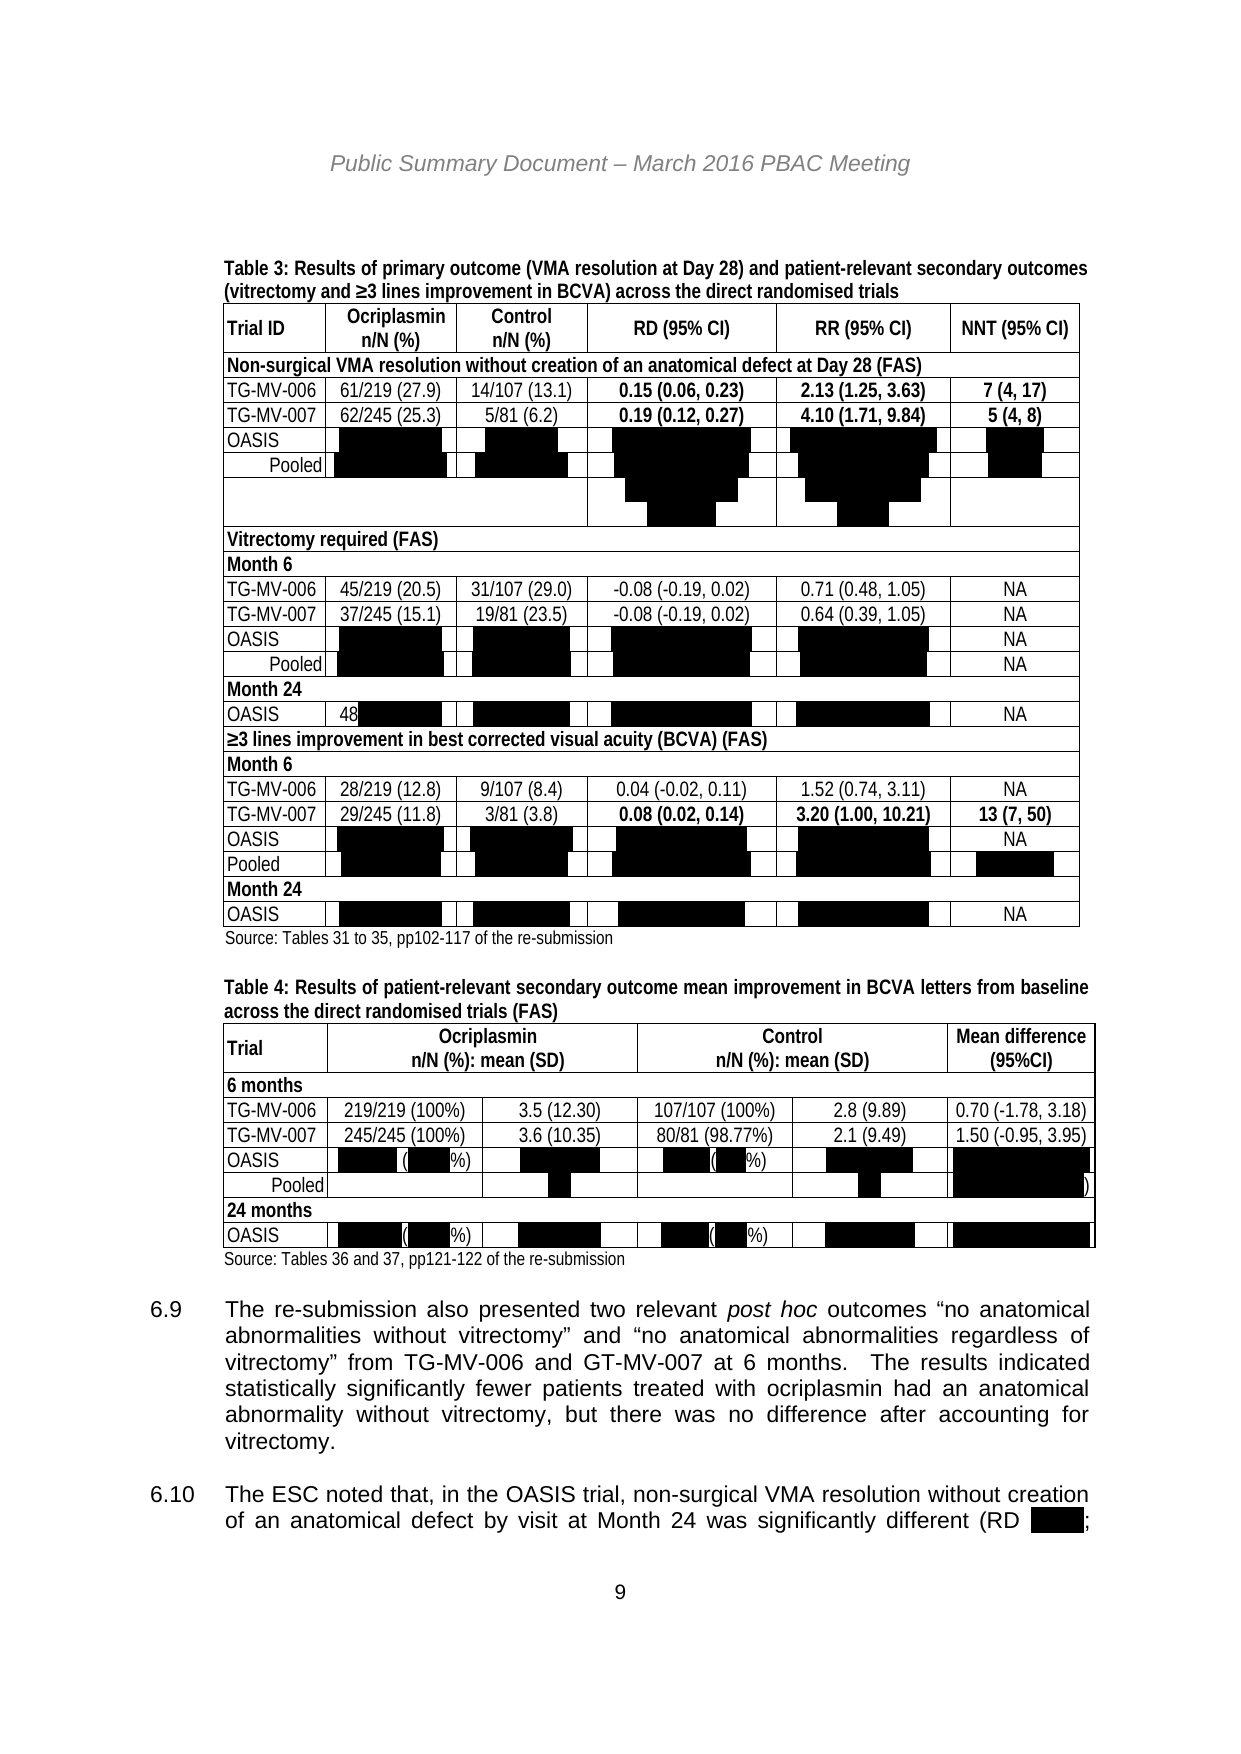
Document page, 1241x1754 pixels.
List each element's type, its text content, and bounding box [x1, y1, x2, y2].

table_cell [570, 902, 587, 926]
table_cell 14/107 (13.1) [457, 378, 587, 402]
table_cell 19/81 (23.5) [457, 602, 587, 626]
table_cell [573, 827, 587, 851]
table_cell Vitrectomy required (FAS) [224, 527, 1079, 551]
table_cell TG-MV-006 [224, 378, 325, 402]
table_cell NA [951, 652, 1079, 676]
table_cell ''' ''''' '''' [1044, 428, 1079, 452]
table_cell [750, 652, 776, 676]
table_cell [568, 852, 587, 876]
table_cell 6 months [224, 1073, 1094, 1097]
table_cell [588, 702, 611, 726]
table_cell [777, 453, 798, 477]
list The re-submission also presented two relevant post hoc outcomes “no anatomical abnormalities without vitrectomy” and “no anatomical abnormalities regardless of vitrectomy” from TG-MV-006 and GT-MV-007 at 6 months. The results indicated statistically significantly fewer patients treated with ocriplasmin had an anatomical abnormality without vitrectomy, but there was no difference after accounting for vitrectomy. [150, 1296, 1090, 1454]
table_header Control n/N (%) [457, 304, 587, 352]
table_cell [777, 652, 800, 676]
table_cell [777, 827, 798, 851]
table_cell TG-MV-007 [224, 403, 325, 427]
table_cell OASIS [224, 1148, 327, 1172]
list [150, 1481, 1090, 1533]
table_cell ''''''' [881, 1173, 947, 1197]
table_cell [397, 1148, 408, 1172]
table_cell Pooled [224, 453, 325, 477]
table_cell 3.20 (1.00, 10.21) [777, 802, 950, 826]
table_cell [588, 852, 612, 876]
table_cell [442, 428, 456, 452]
table_cell Month 6 [224, 752, 1079, 776]
table_cell 2.8 (9.89) [793, 1098, 947, 1122]
table_cell NA [951, 777, 1079, 801]
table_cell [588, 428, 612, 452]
table_cell Pooled [224, 852, 325, 876]
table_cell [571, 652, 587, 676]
table_cell OASIS [224, 627, 325, 651]
table_cell NA [951, 627, 1079, 651]
table_cell ''''''' [571, 1173, 637, 1197]
text Table 4: Results of patient-relevant secondary outcome mean improvement in BCVA letters from baseline across the direct randomised trials (FAS) [224, 975, 1090, 1023]
table_cell 0.19 (0.12, 0.27) [588, 403, 776, 427]
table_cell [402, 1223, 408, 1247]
table_cell 45/219 (20.5) [326, 577, 456, 601]
table_cell TG-MV-006 [224, 777, 325, 801]
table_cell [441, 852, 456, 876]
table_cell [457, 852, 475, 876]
table_cell 5 (4, 8) [951, 403, 1079, 427]
table_cell OASIS [224, 1223, 327, 1247]
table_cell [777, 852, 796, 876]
table_cell Month 24 [224, 677, 1079, 701]
table_cell OASIS [224, 702, 325, 726]
table_cell TG-MV-006 [224, 1098, 327, 1122]
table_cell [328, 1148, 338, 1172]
table_cell ''''''' [483, 1173, 548, 1197]
table_cell 0.64 (0.39, 1.05) [777, 602, 950, 626]
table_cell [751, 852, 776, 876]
table_header Mean difference (95%CI) [948, 1024, 1094, 1072]
table_cell ≥3 lines improvement in best corrected visual acuity (BCVA) (FAS) [224, 727, 1079, 751]
table_cell 61/219 (27.9) [326, 378, 456, 402]
table_cell OASIS [224, 827, 325, 851]
table_header NNT (95% CI) [951, 304, 1079, 352]
table_cell 24 months [224, 1198, 1094, 1222]
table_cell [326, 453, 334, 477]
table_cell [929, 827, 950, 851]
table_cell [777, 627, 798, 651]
table_cell TG-MV-007 [224, 602, 325, 626]
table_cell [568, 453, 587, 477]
table_cell ''''''' [793, 1173, 858, 1197]
table_cell 4.10 (1.71, 9.84) [777, 403, 950, 427]
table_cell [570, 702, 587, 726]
table_cell 13 (7, 50) [951, 802, 1079, 826]
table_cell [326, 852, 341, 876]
table_cell [638, 1173, 792, 1197]
table_cell OASIS [224, 902, 325, 926]
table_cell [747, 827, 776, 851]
table_header Ocriplasmin n/N (%) [326, 304, 456, 352]
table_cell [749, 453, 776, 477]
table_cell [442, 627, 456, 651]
table_cell NA [951, 602, 1079, 626]
table_cell 1.52 (0.74, 3.11) [777, 777, 950, 801]
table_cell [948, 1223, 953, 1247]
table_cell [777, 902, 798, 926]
text Source: Tables 36 and 37, pp121-122 of the re-submission [224, 1248, 1090, 1270]
table_cell NA [951, 902, 1079, 926]
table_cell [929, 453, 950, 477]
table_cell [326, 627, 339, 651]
table_cell [224, 478, 587, 526]
table_cell NA [951, 577, 1079, 601]
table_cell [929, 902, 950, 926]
table_cell 107/107 (100%) [638, 1098, 792, 1122]
table_header Trial [224, 1024, 327, 1072]
table_cell '' ''''' '''' [951, 453, 988, 477]
table_cell TG-MV-007 [224, 802, 325, 826]
table_cell 0.15 (0.06, 0.23) [588, 378, 776, 402]
table_cell 0.04 (-0.02, 0.11) [588, 777, 776, 801]
table_header RD (95% CI) [588, 304, 776, 352]
text Source: Tables 31 to 35, pp102-117 of the re-submission [150, 927, 1090, 949]
table_cell 0.08 (0.02, 0.14) [588, 802, 776, 826]
table_cell 219/219 (100%) [328, 1098, 482, 1122]
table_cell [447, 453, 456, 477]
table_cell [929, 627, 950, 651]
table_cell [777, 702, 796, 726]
table_cell -0.08 (-0.19, 0.02) [588, 577, 776, 601]
table_cell Pooled [224, 1173, 327, 1197]
table_cell '' ''''' '''' [1042, 453, 1079, 477]
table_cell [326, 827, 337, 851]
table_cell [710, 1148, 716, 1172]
table_cell TG-MV-006 [224, 577, 325, 601]
table_header Trial ID [224, 304, 325, 352]
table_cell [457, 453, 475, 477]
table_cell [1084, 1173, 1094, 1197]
table_cell Month 6 [224, 552, 1079, 576]
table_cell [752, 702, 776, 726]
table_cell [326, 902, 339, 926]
table_cell 29/245 (11.8) [326, 802, 456, 826]
table_cell 0.70 (-1.78, 3.18) [948, 1098, 1094, 1122]
table_cell 31/107 (29.0) [457, 577, 587, 601]
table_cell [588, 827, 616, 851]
table_cell Pooled [224, 652, 325, 676]
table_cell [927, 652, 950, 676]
table_cell 2.1 (9.49) [793, 1123, 947, 1147]
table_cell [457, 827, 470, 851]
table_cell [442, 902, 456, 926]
table_header RR (95% CI) [777, 304, 950, 352]
table_cell 9/107 (8.4) [457, 777, 587, 801]
table_cell 5/81 (6.2) [457, 403, 587, 427]
text Table 3: Results of primary outcome (VMA resolution at Day 28) and patient-relevant secondary outcomes (vitrectomy and ≥3 lines improvement in BCVA) across the direct randomised trials [224, 255, 1090, 303]
table_cell TG-MV-007 [224, 1123, 327, 1147]
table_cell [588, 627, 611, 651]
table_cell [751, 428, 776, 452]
table_cell 0.71 (0.48, 1.05) [777, 577, 950, 601]
table_cell Non-surgical VMA resolution without creation of an anatomical defect at Day 28 (FAS) [224, 353, 1079, 377]
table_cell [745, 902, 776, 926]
table_cell 37/245 (15.1) [326, 602, 456, 626]
table_cell 7 (4, 17) [951, 378, 1079, 402]
table_cell 28/219 (12.8) [326, 777, 456, 801]
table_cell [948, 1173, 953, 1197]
table_cell -0.08 (-0.19, 0.02) [588, 602, 776, 626]
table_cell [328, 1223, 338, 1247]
table_cell 3/81 (3.8) [457, 802, 587, 826]
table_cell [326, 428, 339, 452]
table_cell Month 24 [224, 877, 1079, 901]
table_header Ocriplasmin n/N (%): mean (SD) [328, 1024, 637, 1072]
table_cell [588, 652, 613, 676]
table_cell NA [951, 702, 1079, 726]
table_cell 80/81 (98.77%) [638, 1123, 792, 1147]
table_cell NA [951, 827, 1079, 851]
table_cell [328, 1173, 482, 1197]
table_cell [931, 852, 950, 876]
table_cell 3.5 (12.30) [483, 1098, 637, 1122]
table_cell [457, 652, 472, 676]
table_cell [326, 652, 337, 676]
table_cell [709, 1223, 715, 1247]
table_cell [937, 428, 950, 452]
table_cell [951, 478, 1079, 526]
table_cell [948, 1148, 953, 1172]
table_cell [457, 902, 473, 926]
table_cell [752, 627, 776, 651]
table_header Control n/N (%): mean (SD) [638, 1024, 947, 1072]
table_cell OASIS [224, 428, 325, 452]
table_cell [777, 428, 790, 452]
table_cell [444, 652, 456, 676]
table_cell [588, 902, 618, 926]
table_cell 62/245 (25.3) [326, 403, 456, 427]
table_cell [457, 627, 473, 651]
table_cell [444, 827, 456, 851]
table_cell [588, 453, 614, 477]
table_cell 1.50 (-0.95, 3.95) [948, 1123, 1094, 1147]
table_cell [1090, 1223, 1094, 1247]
table_cell 245/245 (100%) [328, 1123, 482, 1147]
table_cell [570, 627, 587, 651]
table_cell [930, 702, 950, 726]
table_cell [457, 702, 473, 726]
table_cell 3.6 (10.35) [483, 1123, 637, 1147]
table_cell 2.13 (1.25, 3.63) [777, 378, 950, 402]
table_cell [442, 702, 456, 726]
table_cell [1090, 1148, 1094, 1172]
table_cell ''' ''''' '''' [951, 428, 986, 452]
